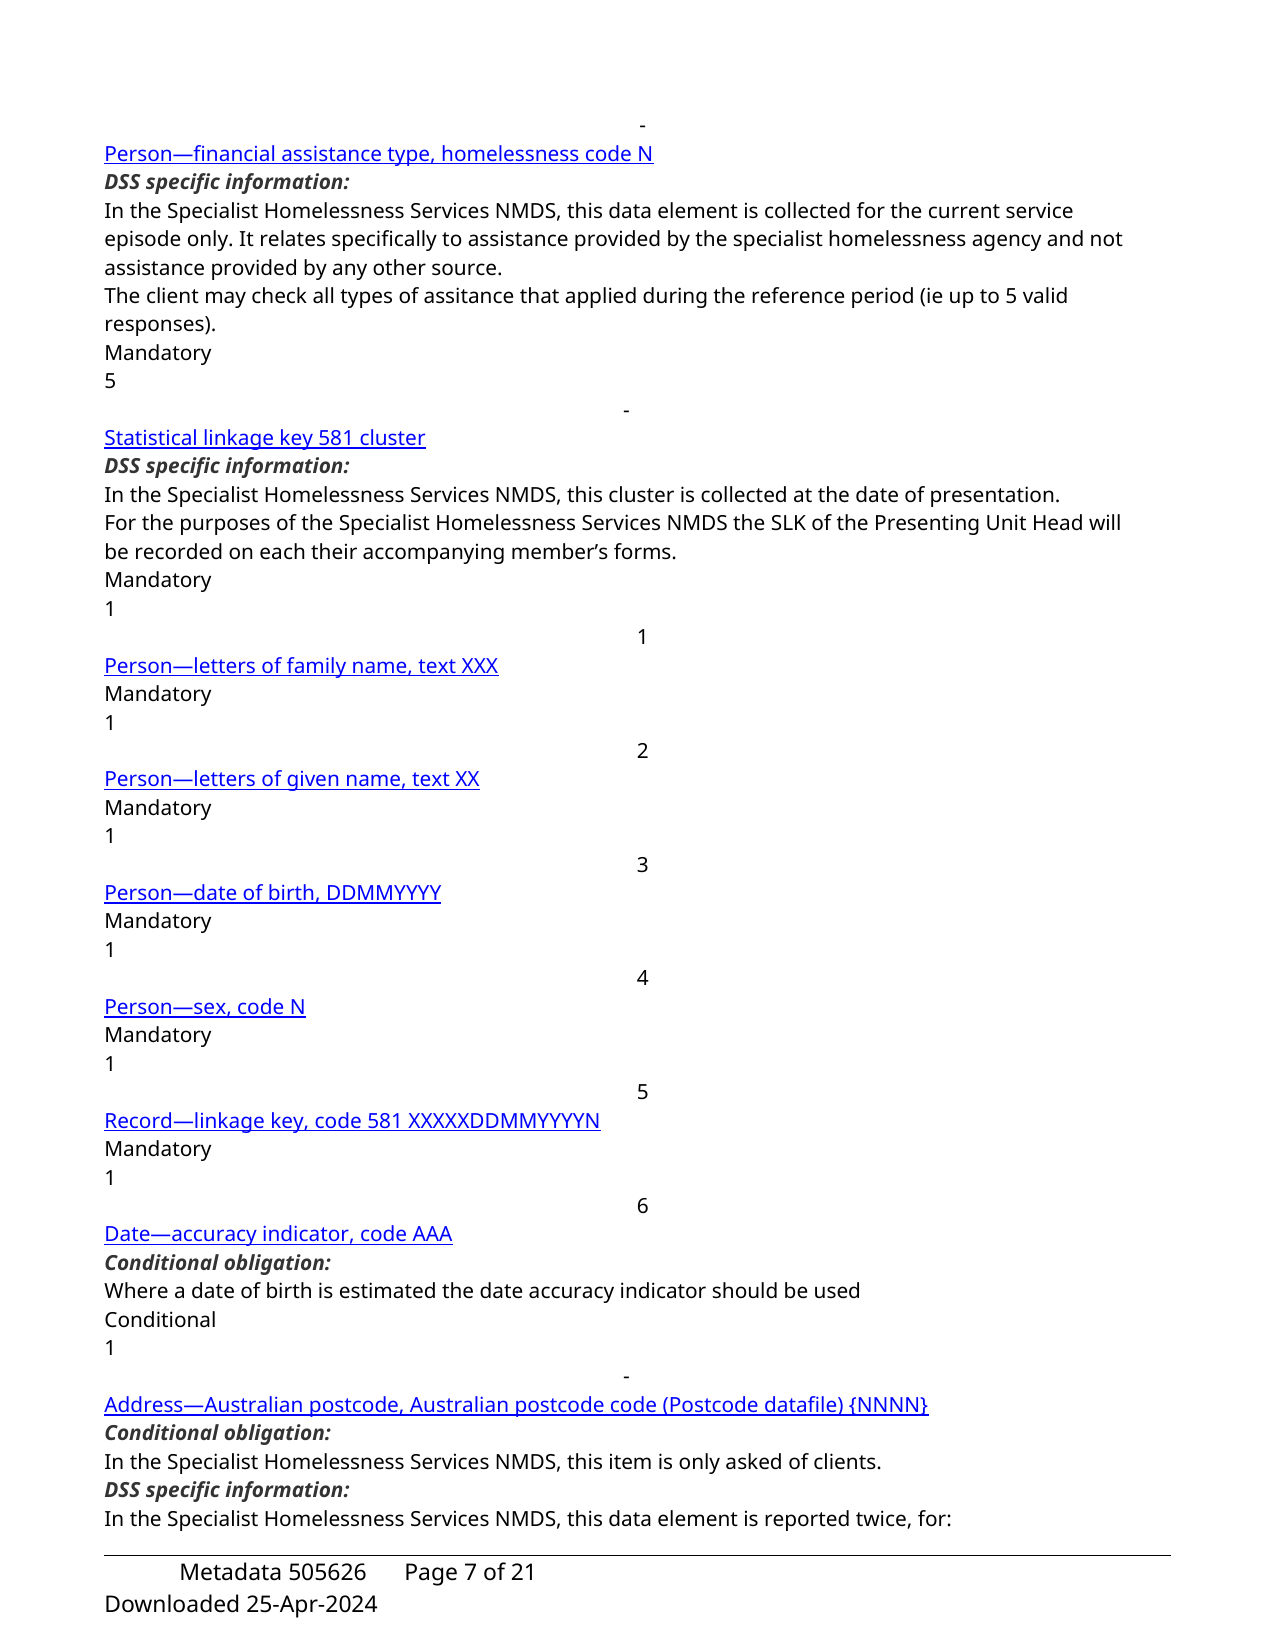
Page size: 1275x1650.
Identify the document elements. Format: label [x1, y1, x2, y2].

table_cell [93, 110, 1159, 1532]
